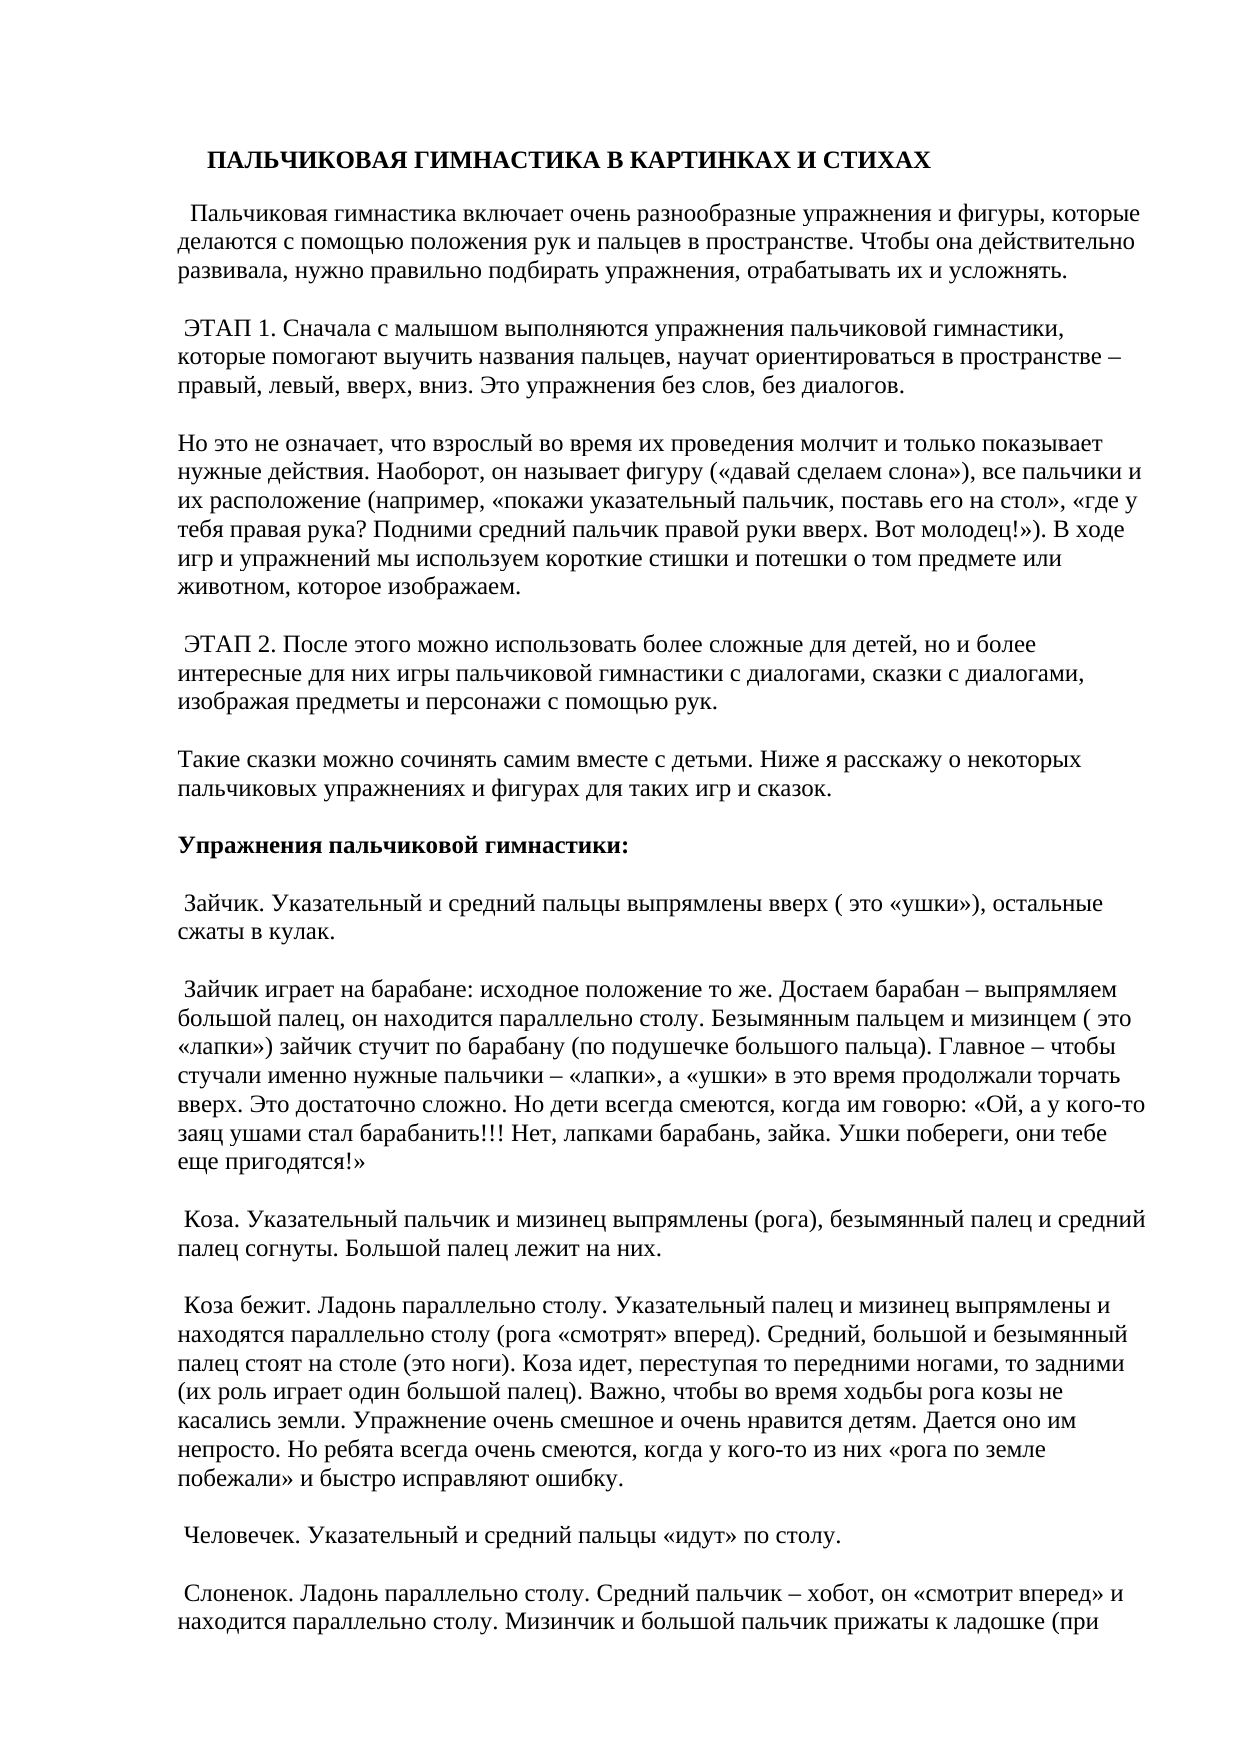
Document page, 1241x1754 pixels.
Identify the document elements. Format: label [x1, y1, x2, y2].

text [177, 118, 1152, 1635]
